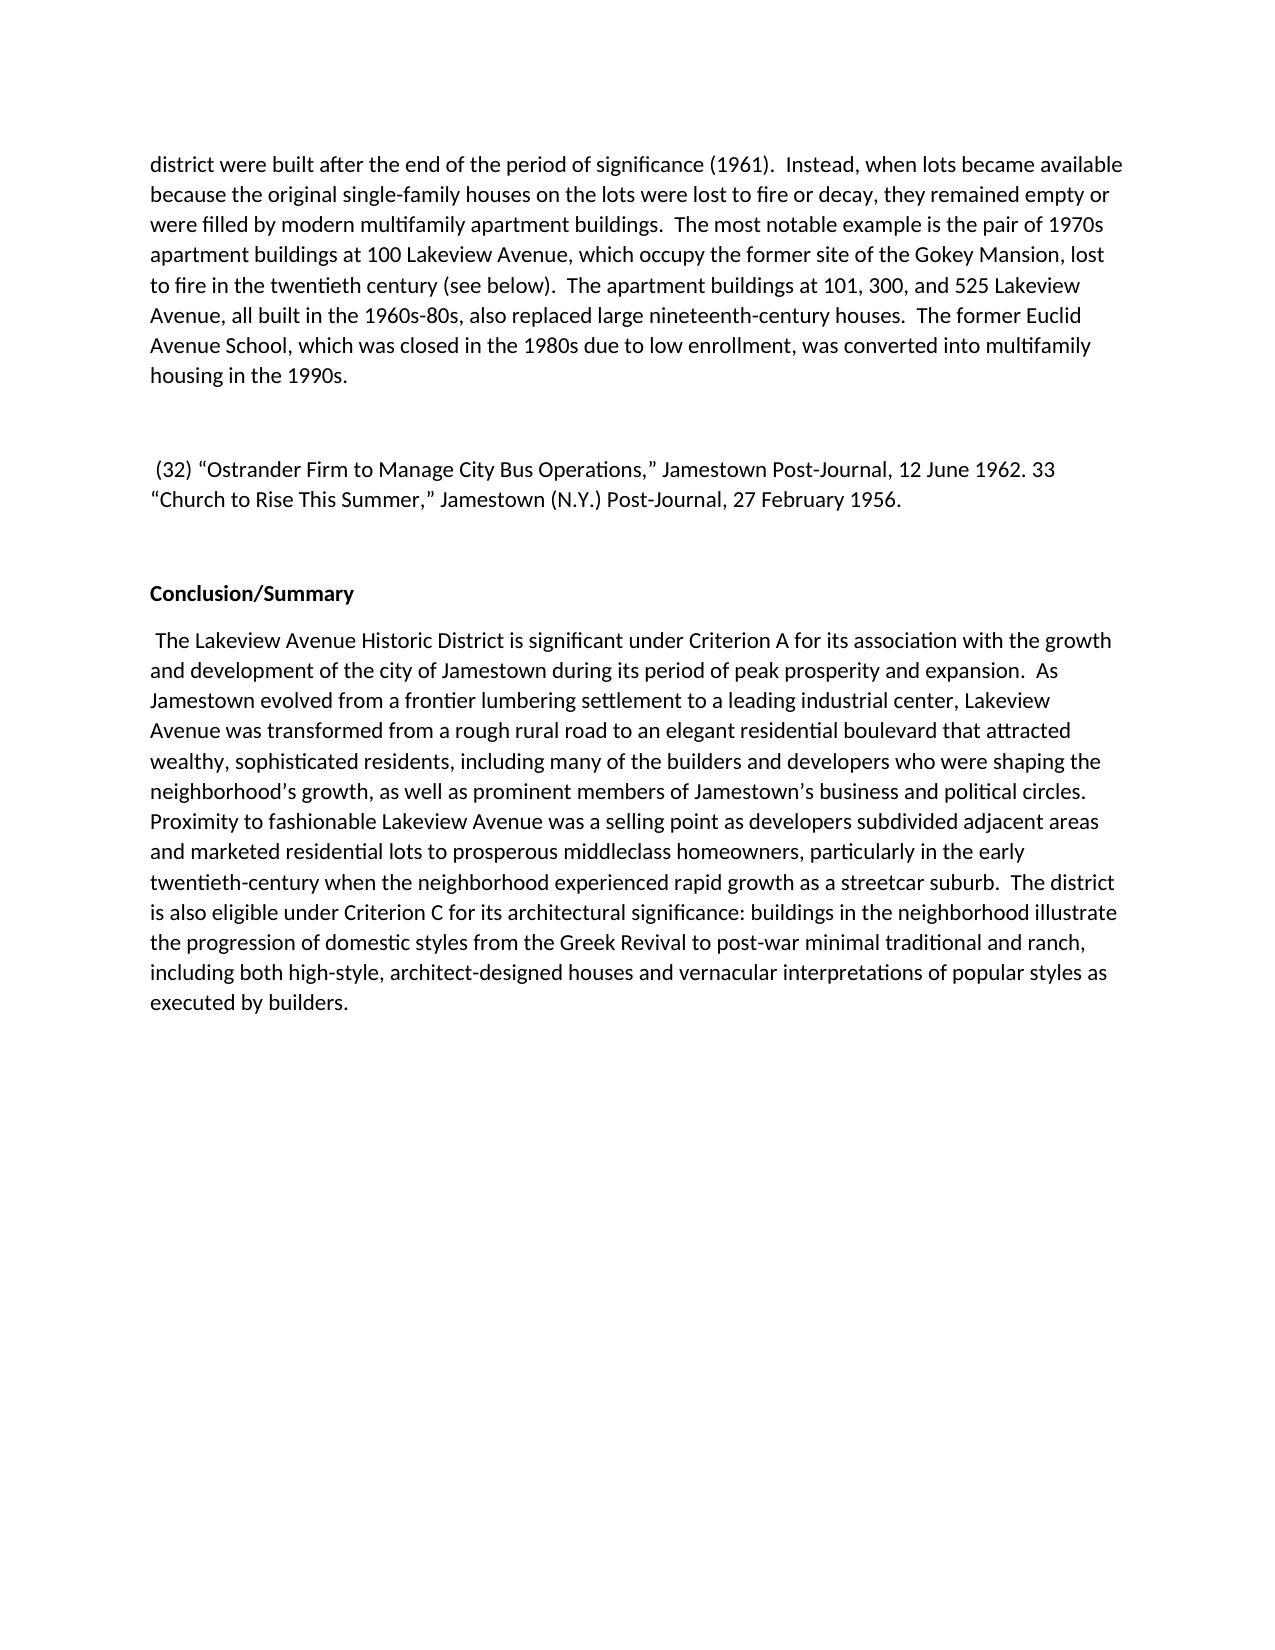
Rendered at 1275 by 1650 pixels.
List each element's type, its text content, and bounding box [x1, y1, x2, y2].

text The Lakeview Avenue Historic District is significant under Criterion A for its association with the growth and development of the city of Jamestown during its period of peak prosperity and expansion. As Jamestown evolved from a frontier lumbering settlement to a leading industrial center, Lakeview Avenue was transformed from a rough rural road to an elegant residential boulevard that attracted wealthy, sophisticated residents, including many of the builders and developers who were shaping the neighborhood’s growth, as well as prominent members of Jamestown’s business and political circles. Proximity to fashionable Lakeview Avenue was a selling point as developers subdivided adjacent areas and marketed residential lots to prosperous middleclass homeowners, particularly in the early twentieth-century when the neighborhood experienced rapid growth as a streetcar suburb. The district is also eligible under Criterion C for its architectural significance: buildings in the neighborhood illustrate the progression of domestic styles from the Greek Revival to post-war minimal traditional and ranch, including both high-style, architect-designed houses and vernacular interpretations of popular styles as executed by builders. [150, 626, 1125, 1017]
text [150, 150, 1125, 389]
text (32) “Ostrander Firm to Manage City Bus Operations,” Jamestown Post-Journal, 12 June 1962. 33 “Church to Rise This Summer,” Jamestown (N.Y.) Post-Journal, 27 February 1956. [150, 455, 1125, 513]
text Conclusion/Summary [150, 579, 1125, 607]
